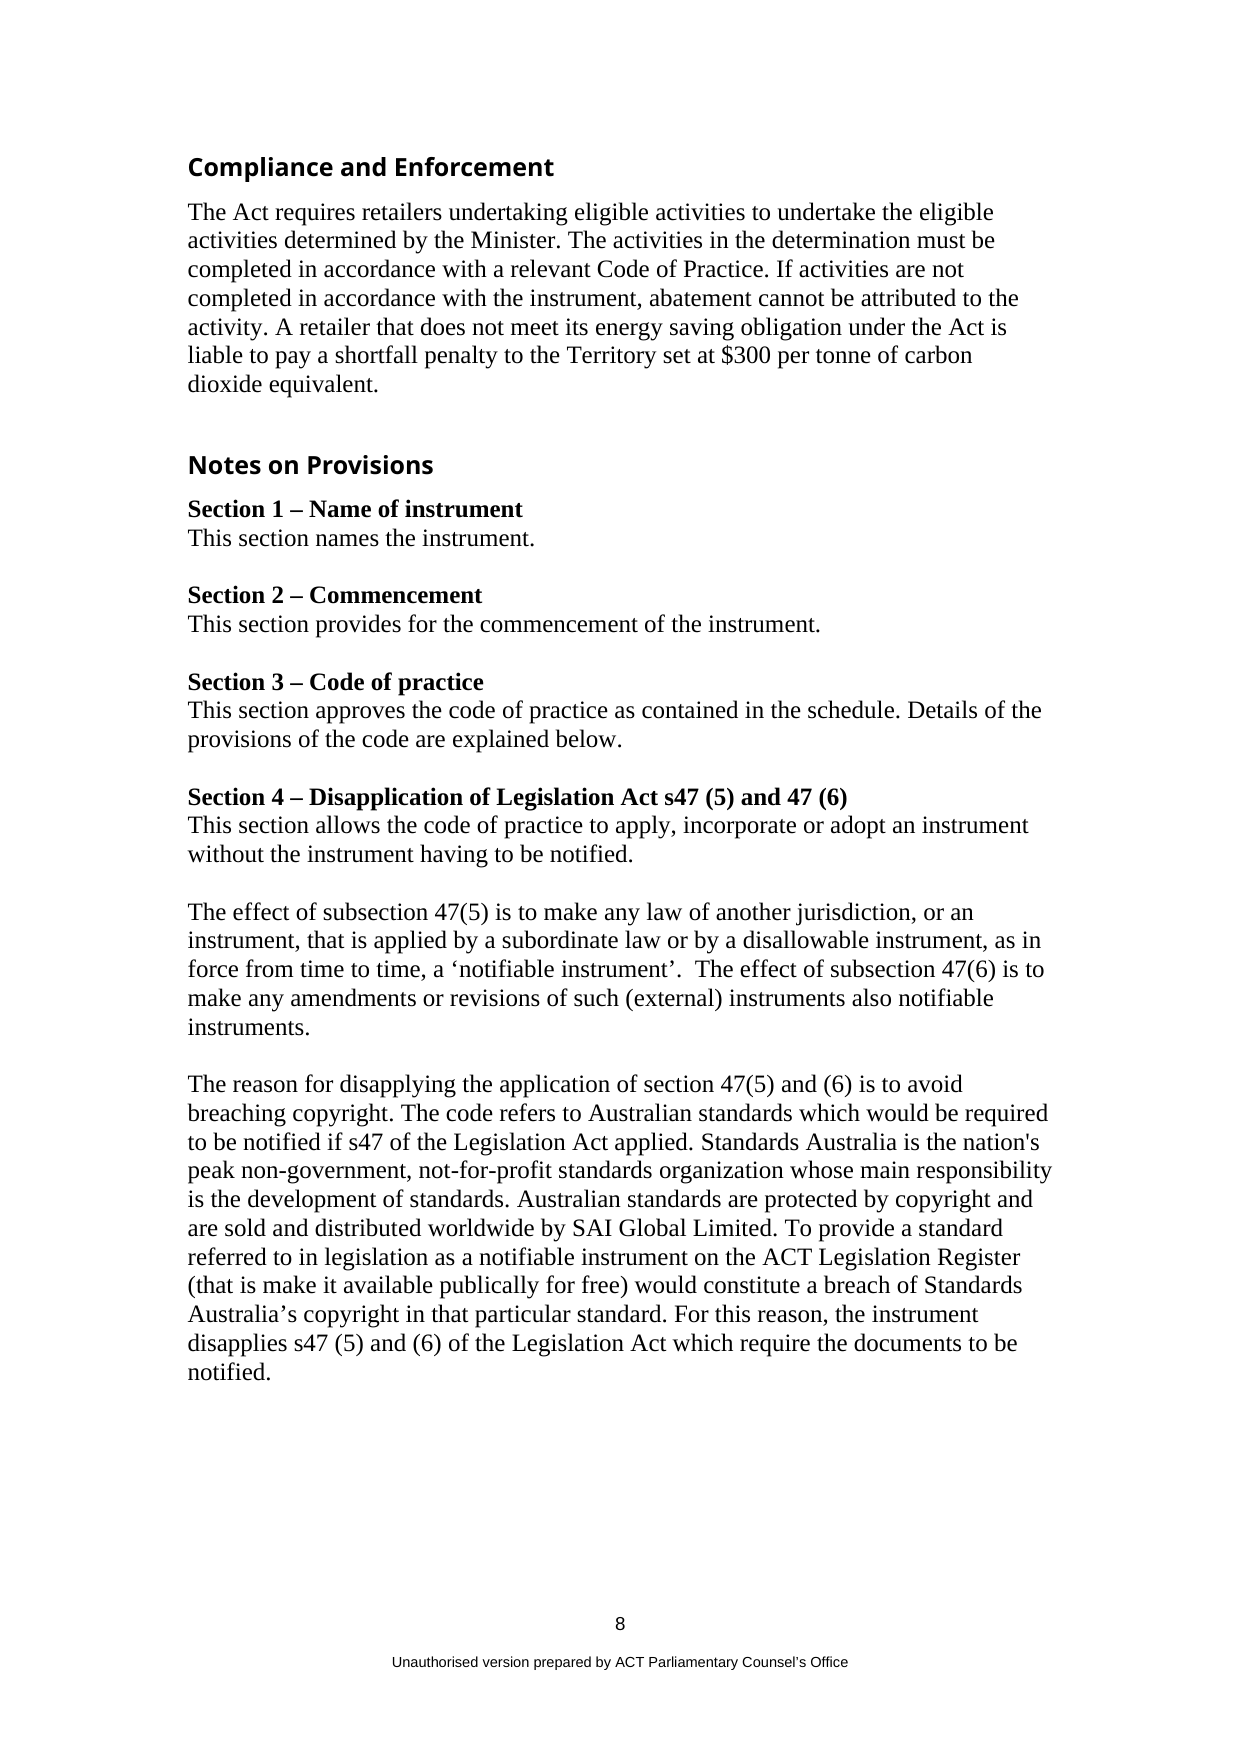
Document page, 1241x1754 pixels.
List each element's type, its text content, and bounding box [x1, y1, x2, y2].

text The effect of subsection 47(5) is to make any law of another jurisdiction, or an instrument, that is applied by a subordinate law or by a disallowable instrument, as in force from time to time, a ‘notifiable instrument’. The effect of subsection 47(6) is to make any amendments or revisions of such (external) instruments also notifiable instruments. [187, 897, 1053, 1041]
text Section 4 – Disapplication of Legislation Act s47 (5) and 47 (6) [187, 782, 1053, 811]
text This section names the instrument. [187, 523, 1053, 552]
text Section 2 – Commencement [187, 581, 1053, 609]
text This section provides for the commencement of the instrument. [187, 609, 1053, 638]
text Section 3 – Code of practice [187, 667, 1053, 696]
text The Act requires retailers undertaking eligible activities to undertake the eligible activities determined by the Minister. The activities in the determination must be completed in accordance with a relevant Code of Practice. If activities are not completed in accordance with the instrument, abatement cannot be attributed to the activity. A retailer that does not meet its energy saving obligation under the Act is liable to pay a shortfall penalty to the Territory set at $300 per tonne of carbon dioxide equivalent. [187, 197, 1053, 398]
text This section allows the code of practice to apply, incorporate or adopt an instrument without the instrument having to be notified. [187, 811, 1053, 868]
text This section approves the code of practice as contained in the schedule. Details of the provisions of the code are explained below. [187, 696, 1053, 753]
subtitle Notes on Provisions [187, 448, 1053, 482]
text Section 1 – Name of instrument [187, 494, 1053, 523]
text The reason for disapplying the application of section 47(5) and (6) is to avoid breaching copyright. The code refers to Australian standards which would be required to be notified if s47 of the Legislation Act applied. Standards Australia is the nation's peak non-government, not-for-profit standards organization whose main responsibility is the development of standards. Australian standards are protected by copyright and are sold and distributed worldwide by SAI Global Limited. To provide a standard referred to in legislation as a notifiable instrument on the ACT Legislation Register (that is make it available publically for free) would constitute a breach of Standards Australia’s copyright in that particular standard. For this reason, the instrument disapplies s47 (5) and (6) of the Legislation Act which require the documents to be notified. [187, 1069, 1053, 1386]
subtitle Compliance and Enforcement [187, 150, 1053, 184]
